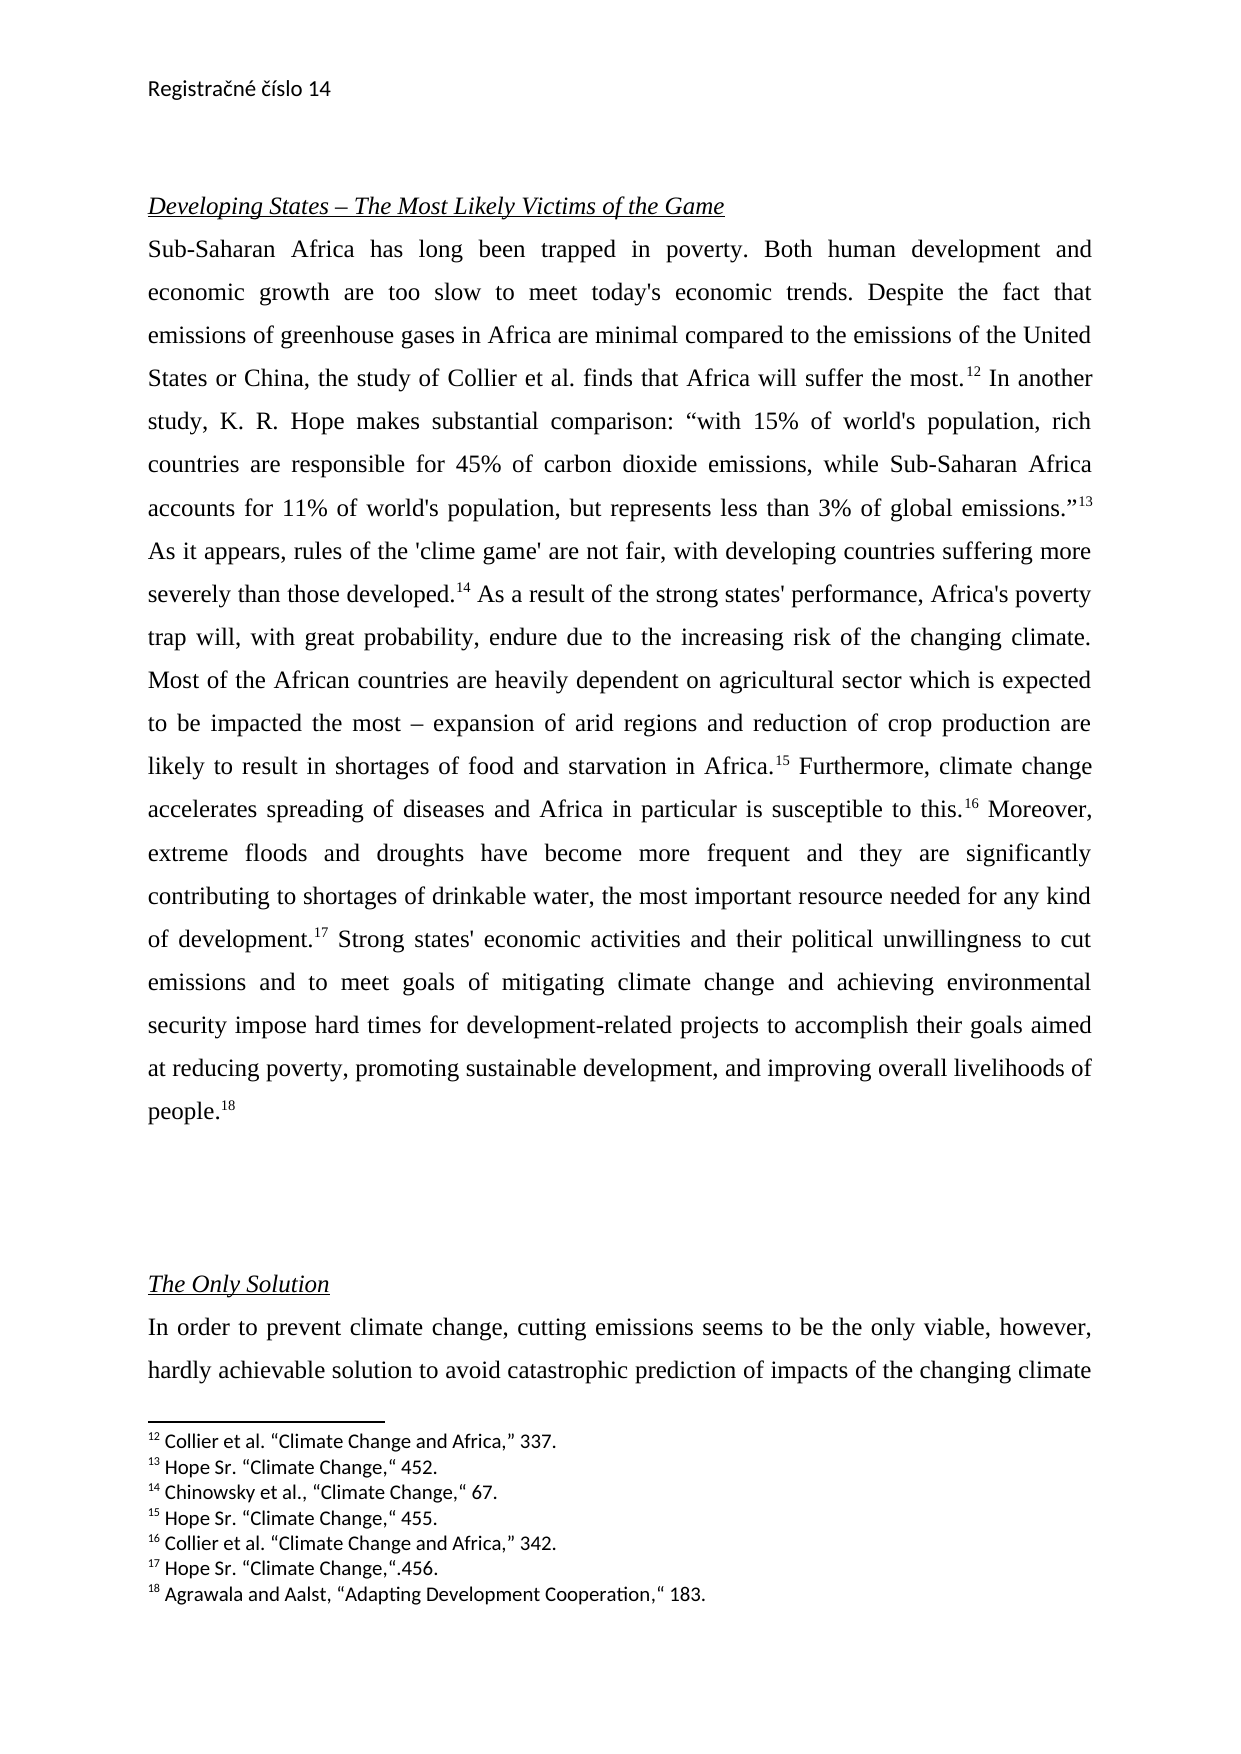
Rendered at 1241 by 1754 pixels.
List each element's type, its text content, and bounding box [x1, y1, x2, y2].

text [148, 1312, 1093, 1384]
text Developing States – The Most Likely Victims of the Game [148, 191, 1093, 219]
text The Only Solution [148, 1269, 1093, 1298]
text Sub-Saharan Africa has long been trapped in poverty. Both human development and economic growth are too slow to meet today's economic trends. Despite the fact that emissions of greenhouse gases in Africa are minimal compared to the emissions of the United States or China, the study of Collier et al. finds that Africa will suffer the most. In another study, K. R. Hope makes substantial comparison: “with 15% of world's population, rich countries are responsible for 45% of carbon dioxide emissions, while Sub-Saharan Africa accounts for 11% of world's population, but represents less than 3% of global emissions.” As it appears, rules of the 'clime game' are not fair, with developing countries suffering more severely than those developed. As a result of the strong states' performance, Africa's poverty trap will, with great probability, endure due to the increasing risk of the changing climate. Most of the African countries are heavily dependent on agricultural sector which is expected to be impacted the most – expansion of arid regions and reduction of crop production are likely to result in shortages of food and starvation in Africa. Furthermore, climate change accelerates spreading of diseases and Africa in particular is susceptible to this. Moreover, extreme floods and droughts have become more frequent and they are significantly contributing to shortages of drinkable water, the most important resource needed for any kind of development. Strong states' economic activities and their political unwillingness to cut emissions and to meet goals of mitigating climate change and achieving environmental security impose hard times for development-related projects to accomplish their goals aimed at reducing poverty, promoting sustainable development, and improving overall livelihoods of people. [148, 234, 1093, 1125]
